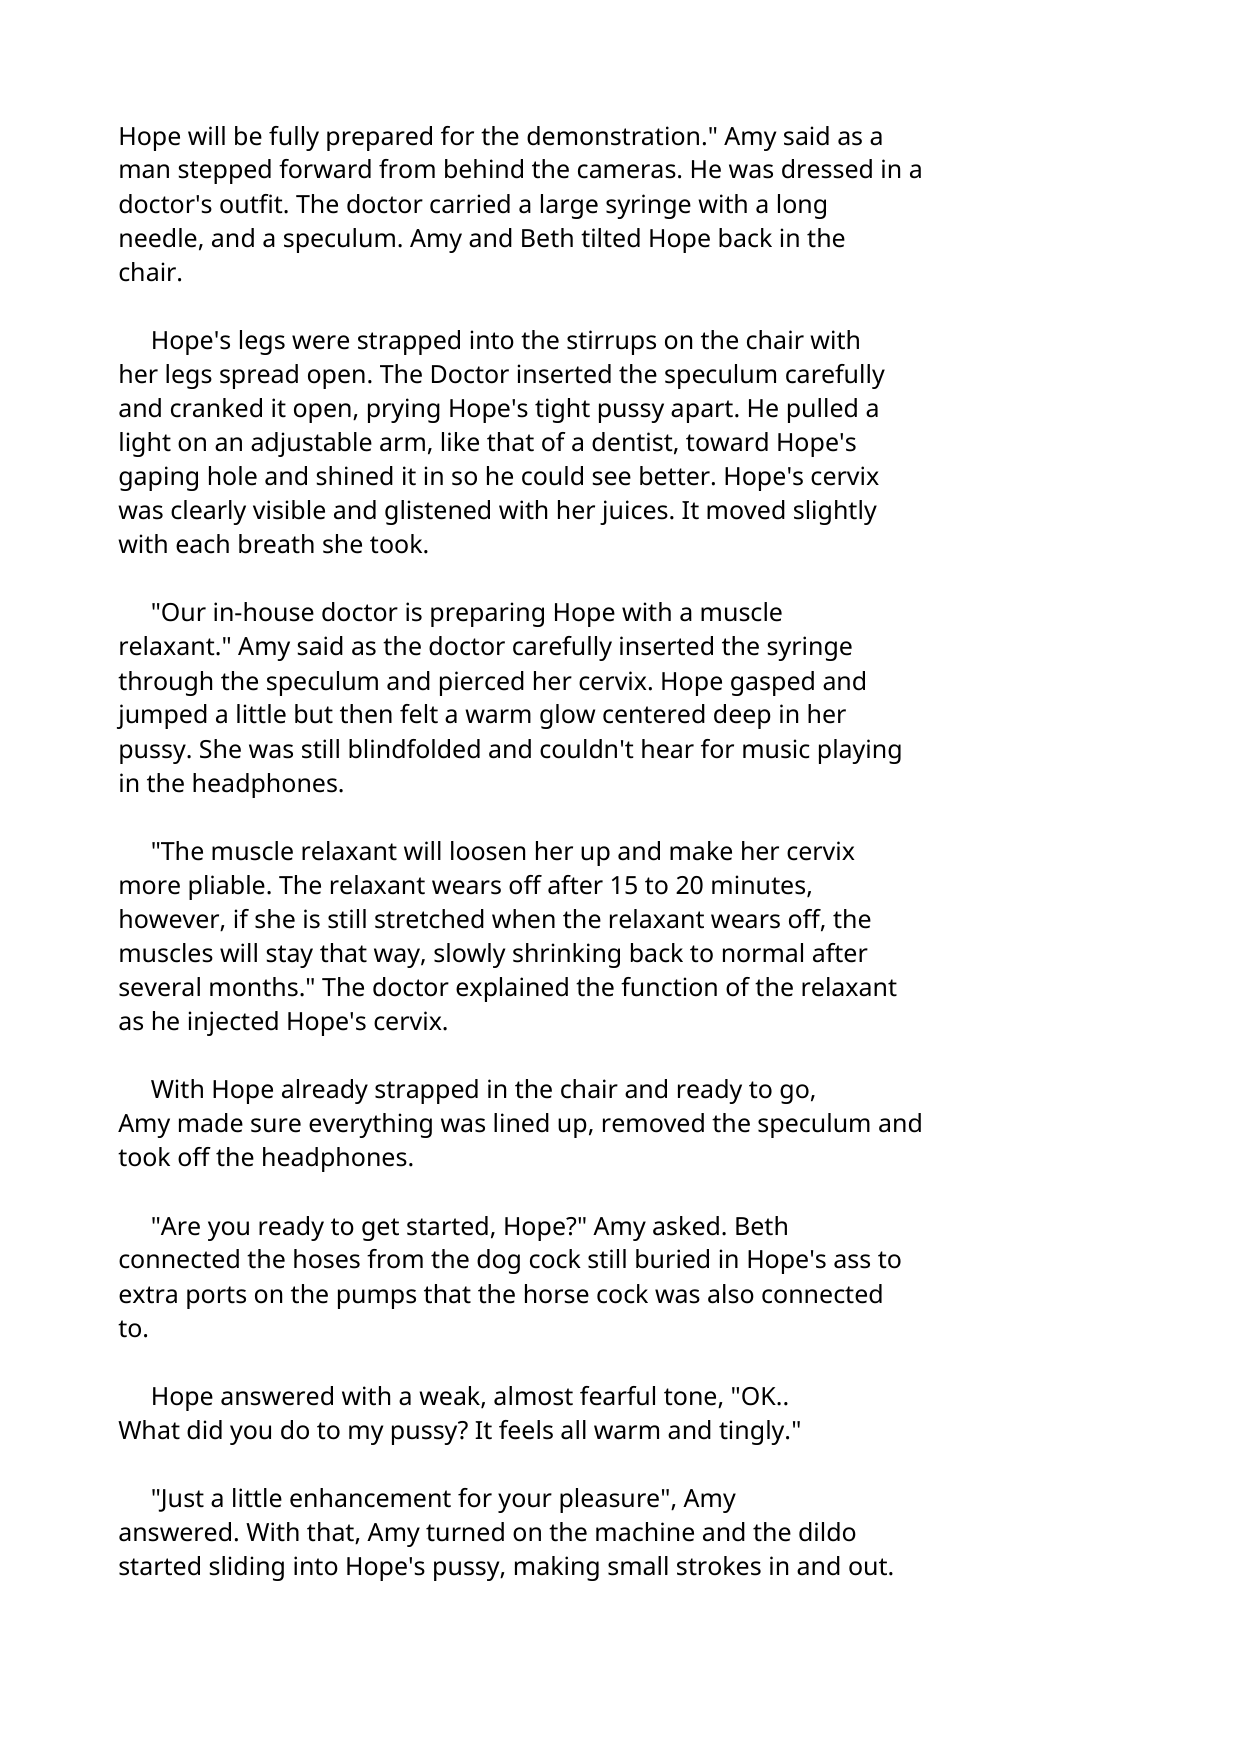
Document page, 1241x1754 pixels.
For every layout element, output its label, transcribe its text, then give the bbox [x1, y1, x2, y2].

text needle, and a speculum. Amy and Beth tilted Hope back in the [118, 220, 1122, 254]
text What did you do to my pussy? It feels all warm and tingly." [118, 1412, 1122, 1447]
text with each breath she took. [118, 527, 1122, 561]
text chair. [118, 254, 1122, 288]
text several months." The doctor explained the function of the relaxant [118, 970, 1122, 1004]
text man stepped forward from behind the cameras. He was dressed in a [118, 152, 1122, 186]
text her legs spread open. The Doctor inserted the speculum carefully [118, 357, 1122, 391]
text was clearly visible and glistened with her juices. It moved slightly [118, 493, 1122, 527]
text extra ports on the pumps that the horse cock was also connected [118, 1276, 1122, 1310]
text pussy. She was still blindfolded and couldn't hear for music playing [118, 731, 1122, 765]
text "The muscle relaxant will loosen her up and make her cervix [118, 833, 1122, 867]
text took off the headphones. [118, 1140, 1122, 1174]
text jumped a little but then felt a warm glow centered deep in her [118, 697, 1122, 731]
text connected the hoses from the dog cock still buried in Hope's ass to [118, 1242, 1122, 1276]
text more pliable. The relaxant wears off after 15 to 20 minutes, [118, 867, 1122, 902]
text to. [118, 1310, 1122, 1344]
text started sliding into Hope's pussy, making small strokes in and out. [118, 1549, 1122, 1583]
text as he injected Hope's cervix. [118, 1004, 1122, 1038]
text doctor's outfit. The doctor carried a large syringe with a long [118, 186, 1122, 220]
text Hope will be fully prepared for the demonstration." Amy said as a [118, 118, 1122, 152]
text "Are you ready to get started, Hope?" Amy asked. Beth [118, 1208, 1122, 1242]
text light on an adjustable arm, like that of a dentist, toward Hope's [118, 425, 1122, 459]
text answered. With that, Amy turned on the machine and the dildo [118, 1515, 1122, 1549]
text With Hope already strapped in the chair and ready to go, [118, 1072, 1122, 1106]
text Hope's legs were strapped into the stirrups on the chair with [118, 322, 1122, 357]
text "Our in-house doctor is preparing Hope with a muscle [118, 595, 1122, 629]
text and cranked it open, prying Hope's tight pussy apart. He pulled a [118, 391, 1122, 425]
text muscles will stay that way, slowly shrinking back to normal after [118, 936, 1122, 970]
text through the speculum and pierced her cervix. Hope gasped and [118, 663, 1122, 697]
text Hope answered with a weak, almost fearful tone, "OK.. [118, 1378, 1122, 1412]
text in the headphones. [118, 765, 1122, 799]
text "Just a little enhancement for your pleasure", Amy [118, 1481, 1122, 1515]
text Amy made sure everything was lined up, removed the speculum and [118, 1106, 1122, 1140]
text relaxant." Amy said as the doctor carefully inserted the syringe [118, 629, 1122, 663]
text however, if she is still stretched when the relaxant wears off, the [118, 902, 1122, 936]
text gaping hole and shined it in so he could see better. Hope's cervix [118, 459, 1122, 493]
